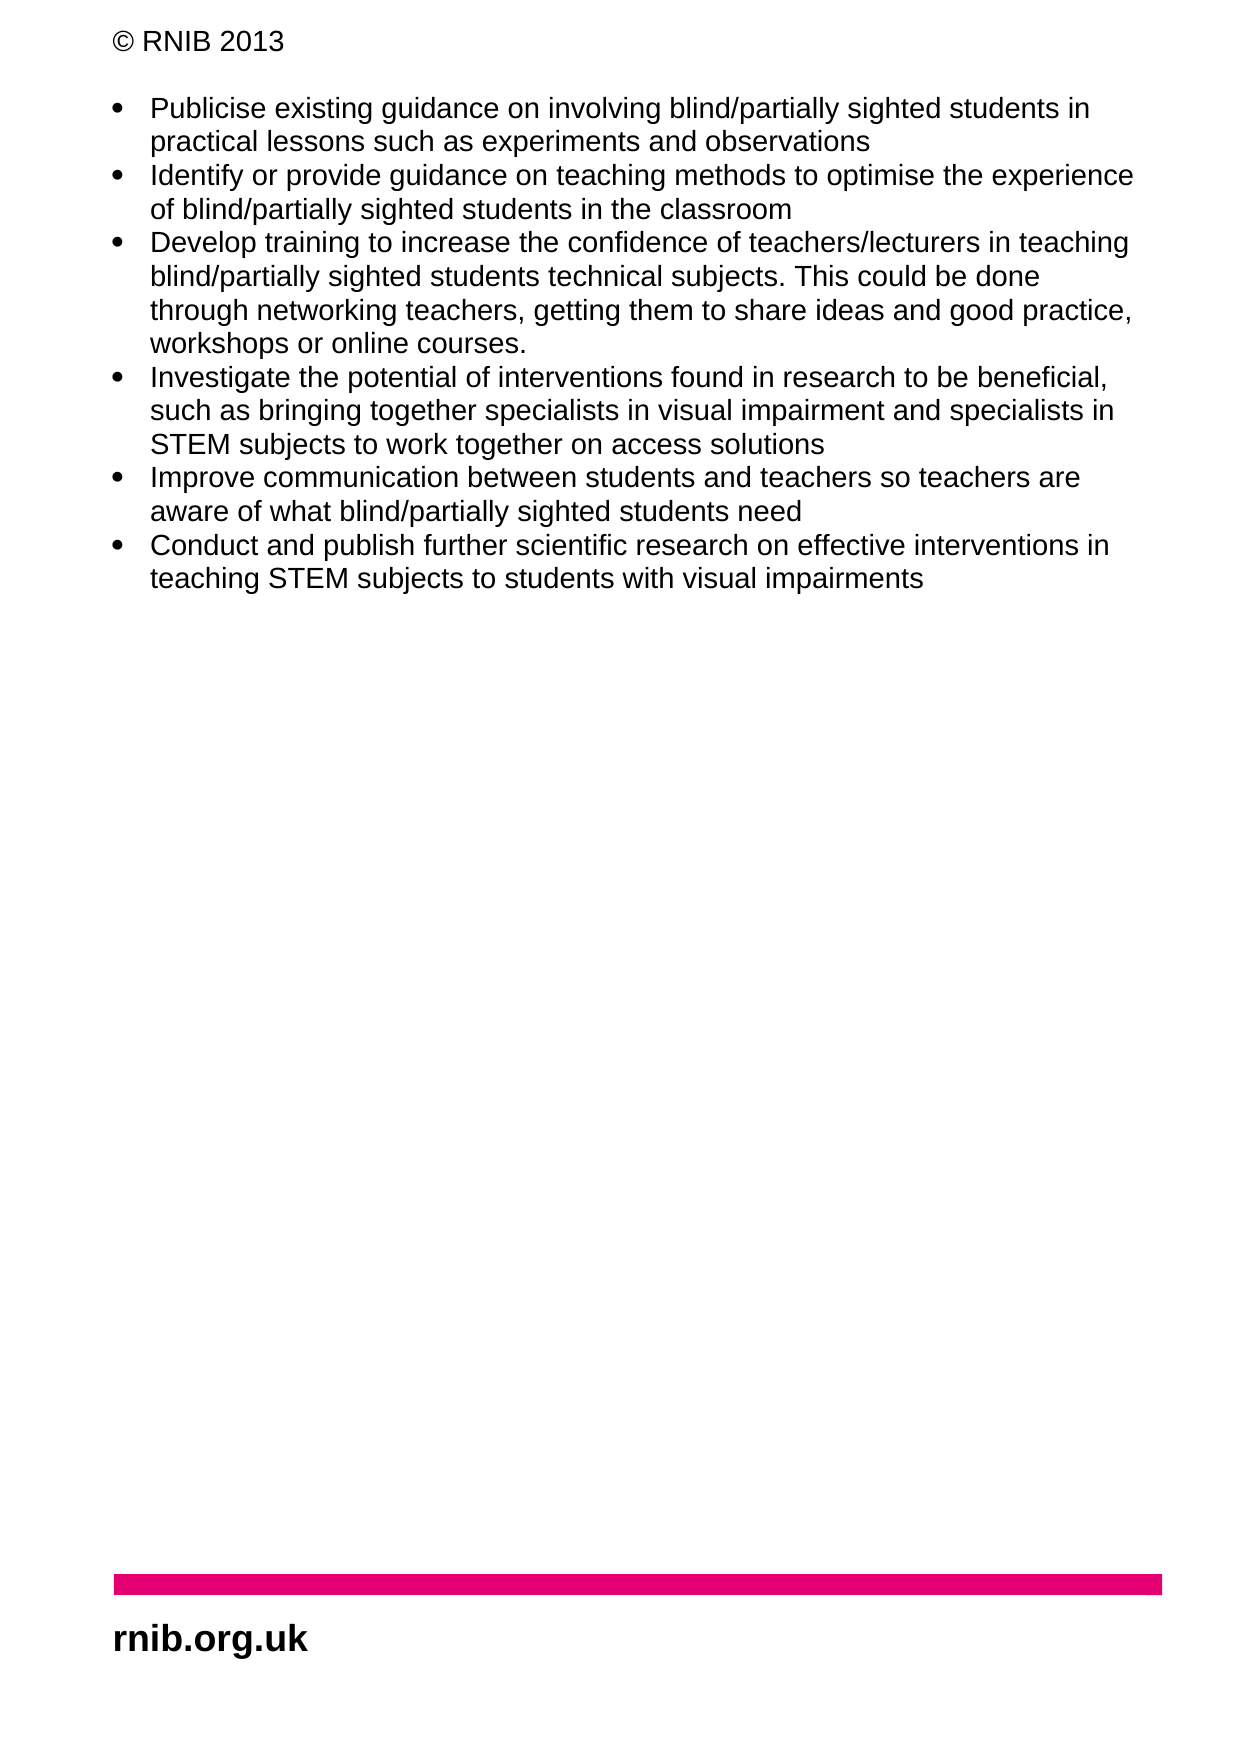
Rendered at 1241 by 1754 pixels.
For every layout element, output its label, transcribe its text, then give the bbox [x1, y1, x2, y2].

list Conduct and publish further scientific research on effective interventions in teaching STEM subjects to students with visual impairments [112, 528, 1143, 595]
list Investigate the potential of interventions found in research to be beneficial, such as bringing together specialists in visual impairment and specialists in STEM subjects to work together on access solutions [112, 360, 1143, 461]
list Improve communication between students and teachers so teachers are aware of what blind/partially sighted students need [112, 461, 1143, 528]
list Publicise existing guidance on involving blind/partially sighted students in practical lessons such as experiments and observations [112, 91, 1143, 158]
list Identify or provide guidance on teaching methods to optimise the experience of blind/partially sighted students in the classroom [112, 158, 1143, 225]
list Develop training to increase the confidence of teachers/lecturers in teaching blind/partially sighted students technical subjects. This could be done through networking teachers, getting them to share ideas and good practice, workshops or online courses. [112, 225, 1143, 360]
